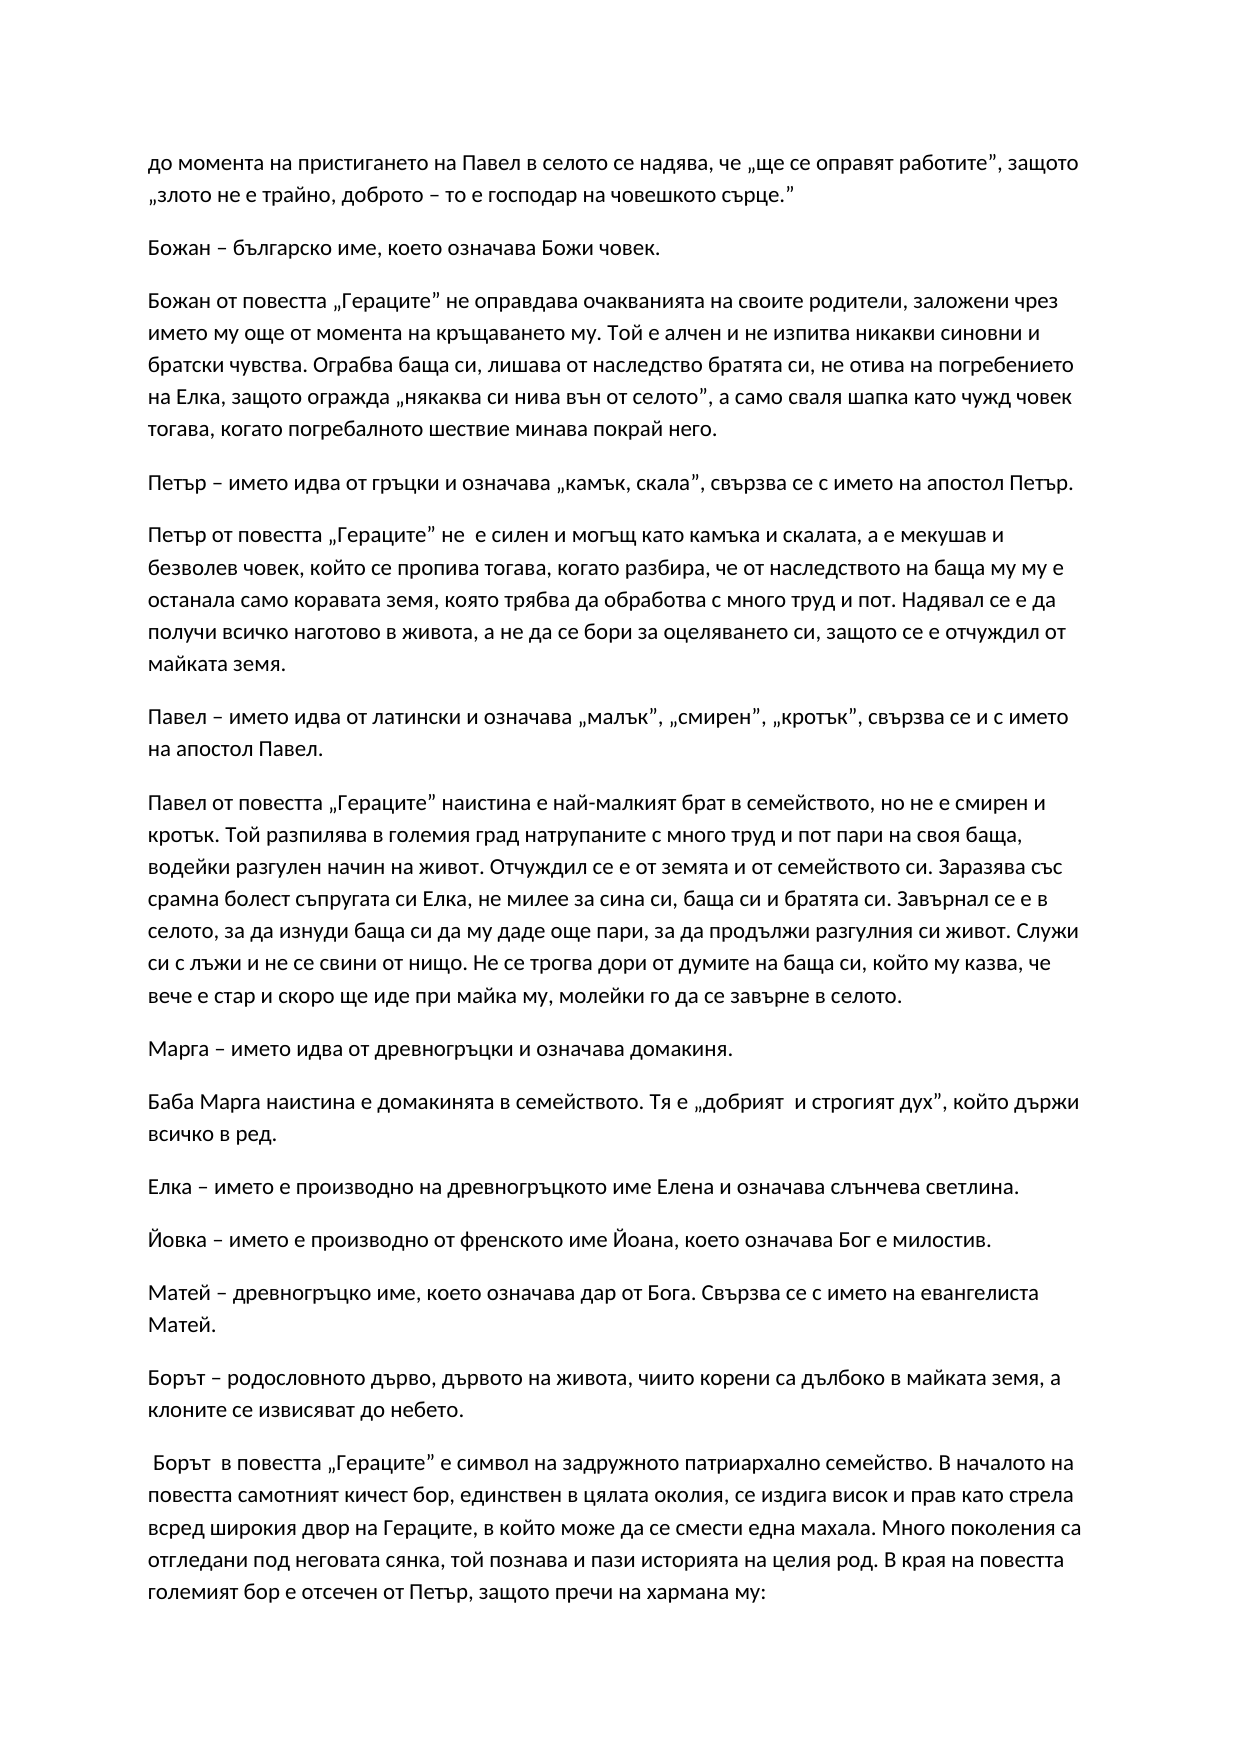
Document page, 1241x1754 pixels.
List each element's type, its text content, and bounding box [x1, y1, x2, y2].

text Павел от повестта „Гераците” наистина е най-малкият брат в семейството, но не е смирен и кротък. Той разпилява в големия град натрупаните с много труд и пот пари на своя баща, водейки разгулен начин на живот. Отчуждил се е от земята и от семейството си. Заразява със срамна болест съпругата си Елка, не милее за сина си, баща си и братята си. Завърнал се е в селото, за да изнуди баща си да му даде още пари, за да продължи разгулния си живот. Служи си с лъжи и не се свини от нищо. Не се трогва дори от думите на баща си, който му казва, че вече е стар и скоро ще иде при майка му, молейки го да се завърне в селото. [148, 788, 1093, 1009]
text Павел – името идва от латински и означава „малък”, „смирен”, „кротък”, свързва се и с името на апостол Павел. [148, 702, 1093, 763]
text Баба Марга наистина е домакинята в семейството. Тя е „добрият и строгият дух”, който държи всичко в ред. [148, 1087, 1093, 1147]
text Петър – името идва от гръцки и означава „камък, скала”, свързва се с името на апостол Петър. [148, 468, 1093, 496]
text Елка – името е производно на древногръцкото име Елена и означава слънчева светлина. [148, 1172, 1093, 1200]
text Марга – името идва от древногръцки и означава домакиня. [148, 1034, 1093, 1062]
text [148, 148, 1093, 208]
text Йовка – името е производно от френското име Йоана, което означава Бог е милостив. [148, 1225, 1093, 1253]
text Петър от повестта „Гераците” не е силен и могъщ като камъка и скалата, а е мекушав и безволев човек, който се пропива тогава, когато разбира, че от наследството на баща му му е останала само коравата земя, която трябва да обработва с много труд и пот. Надявал се е да получи всичко наготово в живота, а не да се бори за оцеляването си, защото се е отчуждил от майката земя. [148, 521, 1093, 677]
text Божан от повестта „Гераците” не оправдава очакванията на своите родители, заложени чрез името му още от момента на кръщаването му. Той е алчен и не изпитва никакви синовни и братски чувства. Ограбва баща си, лишава от наследство братята си, не отива на погребението на Елка, защото огражда „някаква си нива вън от селото”, а само сваля шапка като чужд човек тогава, когато погребалното шествие минава покрай него. [148, 286, 1093, 443]
text Матей – древногръцко име, което означава дар от Бога. Свързва се с името на евангелиста Матей. [148, 1278, 1093, 1338]
text Божан – българско име, което означава Божи човек. [148, 233, 1093, 261]
text Борът – родословното дърво, дървото на живота, чиито корени са дълбоко в майката земя, а клоните се извисяват до небето. [148, 1363, 1093, 1423]
text Борът в повестта „Гераците” е символ на задружното патриархално семейство. В началото на повестта самотният кичест бор, единствен в цялата околия, се издига висок и прав като стрела всред широкия двор на Гераците, в който може да се смести една махала. Много поколения са отгледани под неговата сянка, той познава и пази историята на целия род. В края на повестта големият бор е отсечен от Петър, защото пречи на хармана му: [148, 1448, 1093, 1605]
